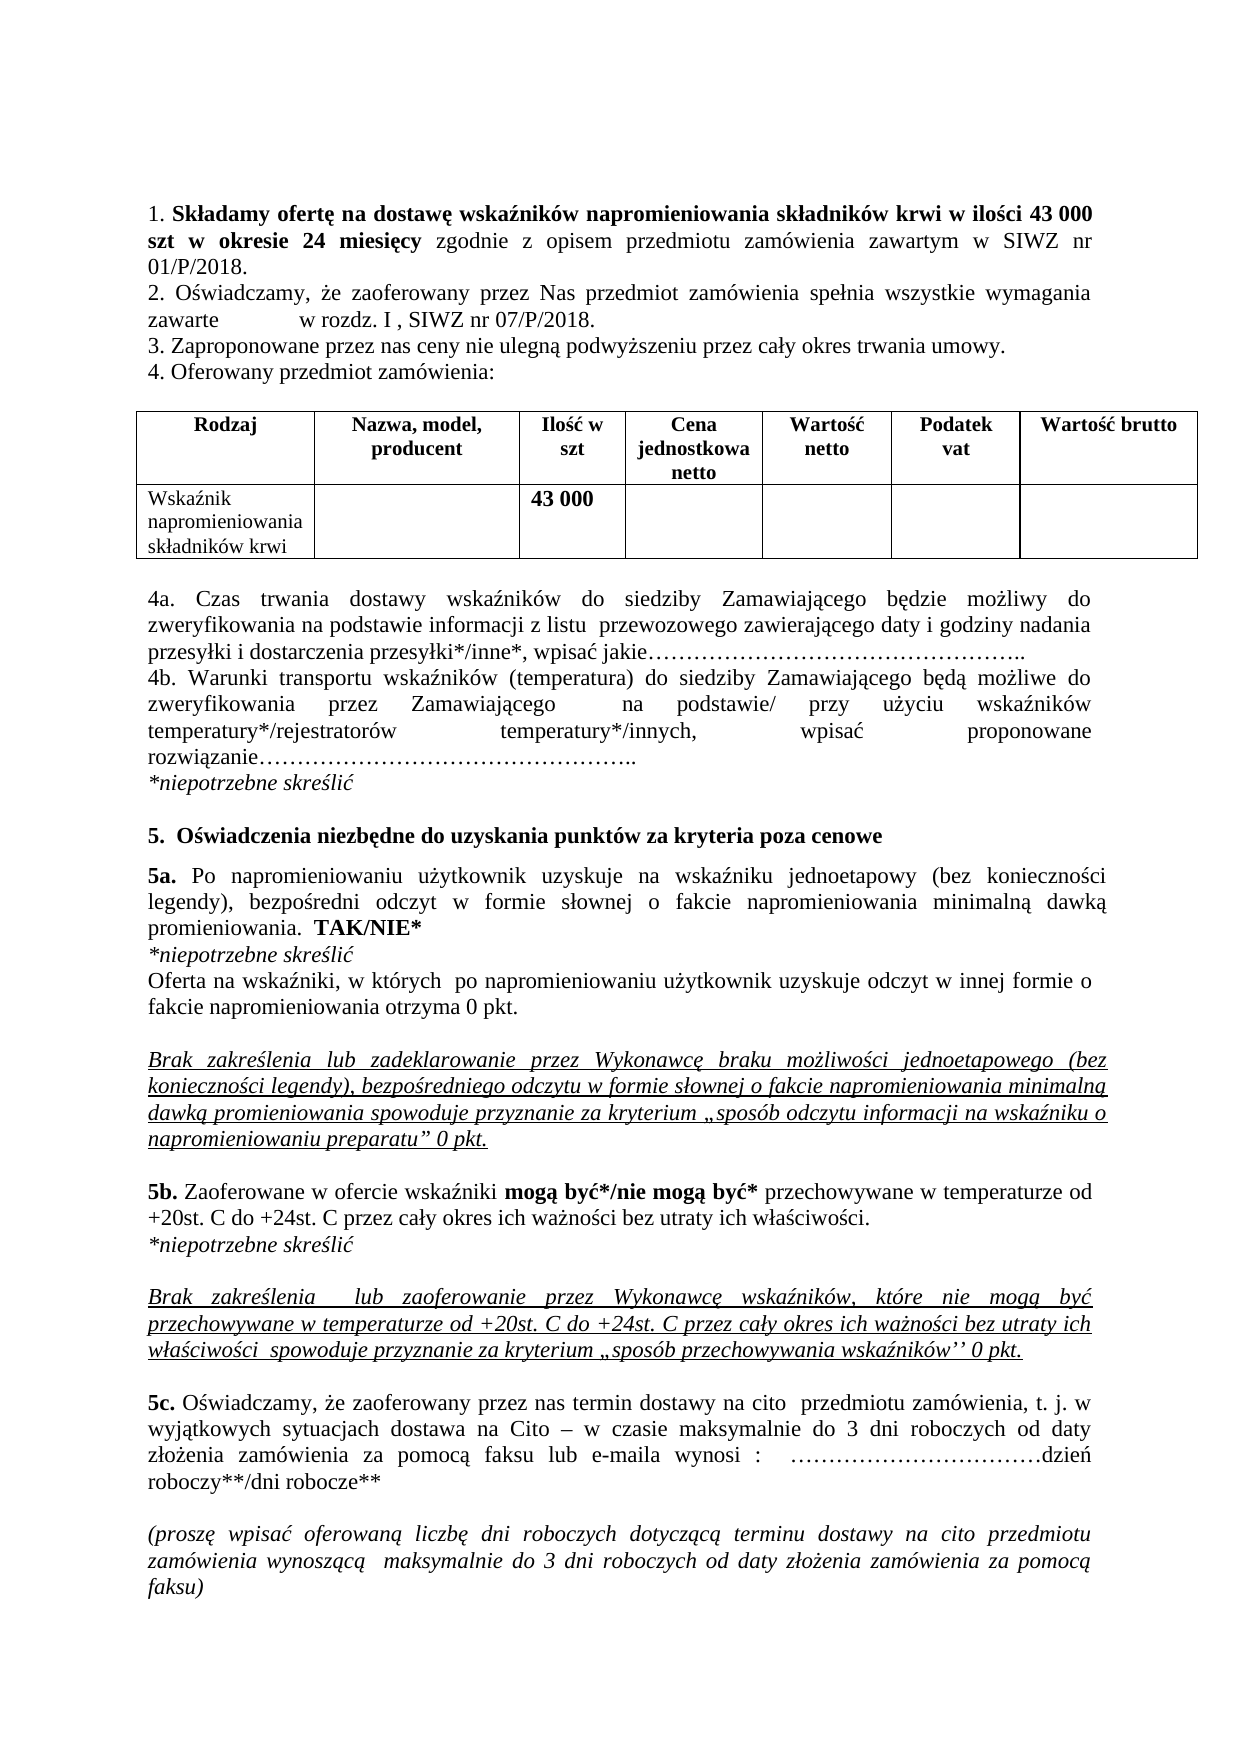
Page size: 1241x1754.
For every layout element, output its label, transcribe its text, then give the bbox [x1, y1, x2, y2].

table_header Ilość w szt [520, 412, 625, 484]
text 3. Zaproponowane przez nas ceny nie ulegną podwyższeniu przez cały okres trwania umowy. [148, 332, 1093, 358]
text (proszę wpisać oferowaną liczbę dni roboczych dotyczącą terminu dostawy na cito przedmiotu zamówienia wynoszącą maksymalnie do 3 dni roboczych od daty złożenia zamówienia za pomocą faksu) [148, 1521, 1093, 1599]
text 4. Oferowany przedmiot zamówienia: [148, 358, 1093, 385]
text Brak zakreślenia lub zaoferowanie przez Wykonawcę wskaźników, które nie mogą być przechowywane w temperaturze od +20st. C do +24st. C przez cały okres ich ważności bez utraty ich właściwości spowoduje przyznanie za kryterium „sposób przechowywania wskaźników’’ 0 pkt. [148, 1308, 1093, 1362]
text Oferta na wskaźniki, w których po napromieniowaniu użytkownik uzyskuje odczyt w innej formie o fakcie napromieniowania otrzyma 0 pkt. [148, 967, 1093, 1020]
text 4a. Czas trwania dostawy wskaźników do siedziby Zamawiającego będzie możliwy do zweryfikowania na podstawie informacji z listu przewozowego zawierającego daty i godziny nadania przesyłki i dostarczenia przesyłki*/inne*, wpisać jakie………………………………………….. [148, 585, 1093, 664]
table_cell [626, 485, 762, 558]
text 1. Składamy ofertę na dostawę wskaźników napromieniowania składników krwi w ilości 43 000 szt w okresie 24 miesięcy zgodnie z opisem przedmiotu zamówienia zawartym w SIWZ nr 01/P/2018. [148, 200, 1093, 279]
table_cell [315, 485, 519, 558]
text Brak zakreślenia lub zadeklarowanie przez Wykonawcę braku możliwości jednoetapowego (bez konieczności legendy), bezpośredniego odczytu w formie słownej o fakcie napromieniowania minimalną dawką promieniowania spowoduje przyznanie za kryterium „sposób odczytu informacji na wskaźniku o napromieniowaniu preparatu” 0 pkt. [148, 1046, 1108, 1069]
table_header Rodzaj [137, 412, 314, 484]
table_cell Wskaźnik napromieniowania składników krwi [137, 485, 314, 558]
table_cell [1021, 485, 1197, 558]
table_cell [892, 485, 1019, 558]
text *niepotrzebne skreślić [148, 941, 1108, 967]
text 5c. Oświadczamy, że zaoferowany przez nas termin dostawy na cito przedmiotu zamówienia, t. j. w wyjątkowych sytuacjach dostawa na Cito – w czasie maksymalnie do 3 dni roboczych od daty złożenia zamówienia za pomocą faksu lub e-maila wynosi : ……………………………dzień roboczy**/dni robocze** [148, 1389, 1093, 1494]
text 5b. Zaoferowane w ofercie wskaźniki mogą być*/nie mogą być* przechowywane w temperaturze od +20st. C do +24st. C przez cały okres ich ważności bez utraty ich właściwości. [148, 1178, 1093, 1231]
table_header Cena jednostkowa netto [626, 412, 762, 484]
text *niepotrzebne skreślić [148, 1231, 1108, 1257]
table_cell 43 000 [520, 485, 625, 558]
table_header Podatek vat [892, 412, 1019, 484]
table_cell [763, 485, 891, 558]
text 5. Oświadczenia niezbędne do uzyskania punktów za kryteria poza cenowe [148, 822, 1108, 848]
table_header Nazwa, model, producent [315, 412, 519, 484]
text Brak zakreślenia lub zadeklarowanie przez Wykonawcę braku możliwości jednoetapowego (bez konieczności legendy), bezpośredniego odczytu w formie słownej o fakcie napromieniowania minimalną dawką promieniowania spowoduje przyznanie za kryterium „sposób odczytu informacji na wskaźniku o napromieniowaniu preparatu” 0 pkt. [148, 1097, 1108, 1122]
text 2. Oświadczamy, że zaoferowany przez Nas przedmiot zamówienia spełnia wszystkie wymagania zawarte w rozdz. I , SIWZ nr 07/P/2018. [148, 279, 1093, 332]
table_header Wartość brutto [1021, 412, 1197, 484]
text *niepotrzebne skreślić [148, 769, 1108, 796]
text Brak zakreślenia lub zaoferowanie przez Wykonawcę wskaźników, które nie mogą być przechowywane w temperaturze od +20st. C do +24st. C przez cały okres ich ważności bez utraty ich właściwości spowoduje przyznanie za kryterium „sposób przechowywania wskaźników’’ 0 pkt. [148, 1283, 1093, 1306]
text Brak zakreślenia lub zadeklarowanie przez Wykonawcę braku możliwości jednoetapowego (bez konieczności legendy), bezpośredniego odczytu w formie słownej o fakcie napromieniowania minimalną dawką promieniowania spowoduje przyznanie za kryterium „sposób odczytu informacji na wskaźniku o napromieniowaniu preparatu” 0 pkt. [148, 1123, 1108, 1152]
text Brak zakreślenia lub zadeklarowanie przez Wykonawcę braku możliwości jednoetapowego (bez konieczności legendy), bezpośredniego odczytu w formie słownej o fakcie napromieniowania minimalną dawką promieniowania spowoduje przyznanie za kryterium „sposób odczytu informacji na wskaźniku o napromieniowaniu preparatu” 0 pkt. [148, 1070, 1108, 1095]
text 5a. Po napromieniowaniu użytkownik uzyskuje na wskaźniku jednoetapowy (bez konieczności legendy), bezpośredni odczyt w formie słownej o fakcie napromieniowania minimalną dawką promieniowania. TAK/NIE* [148, 862, 1108, 941]
text 4b. Warunki transportu wskaźników (temperatura) do siedziby Zamawiającego będą możliwe do zweryfikowania przez Zamawiającego na podstawie/ przy użyciu wskaźników temperatury*/rejestratorów temperatury*/innych, wpisać proponowane rozwiązanie………………………………………….. [148, 664, 1093, 769]
table_header Wartość netto [763, 412, 891, 484]
